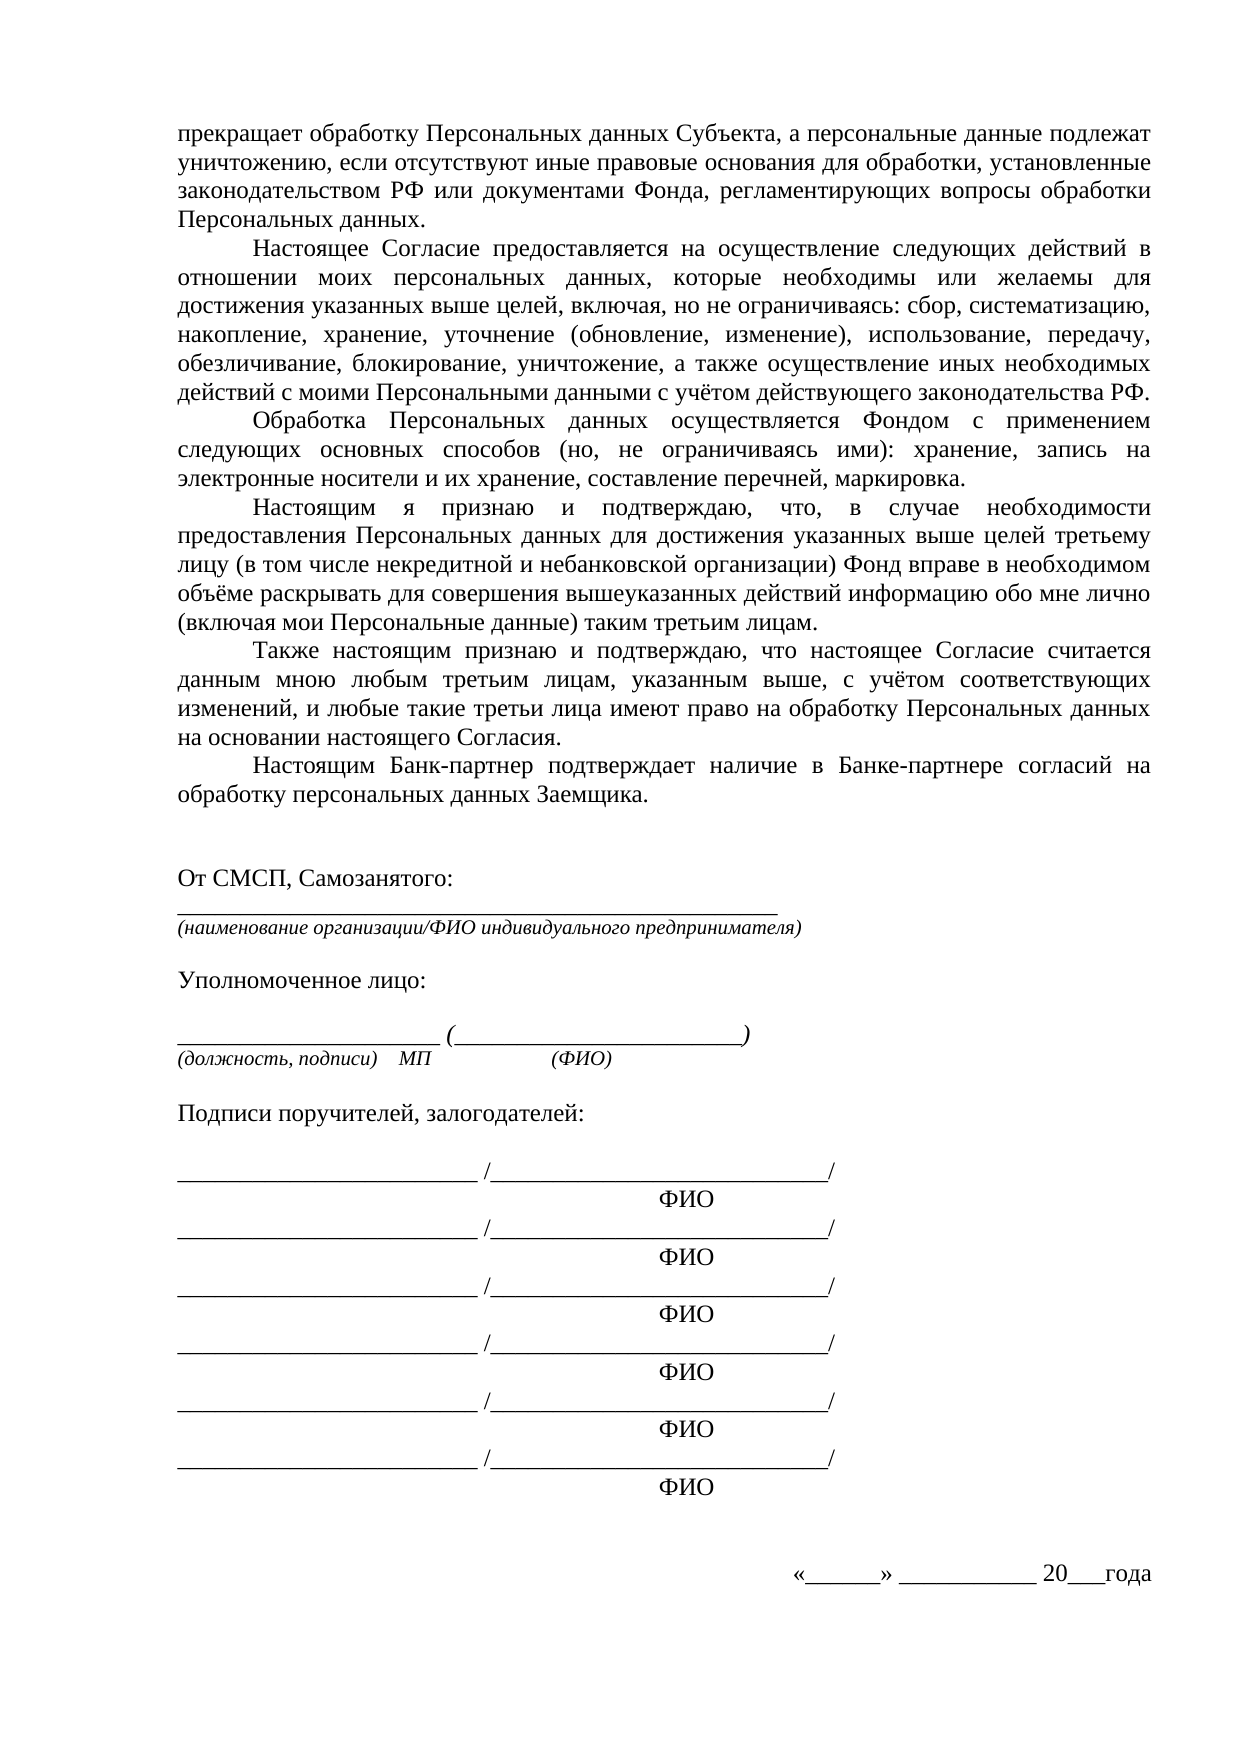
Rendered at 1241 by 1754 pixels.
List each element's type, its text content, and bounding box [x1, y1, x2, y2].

text ФИО [177, 1299, 1152, 1328]
text ________________________ /___________________________/ [177, 1328, 1152, 1357]
text ________________________ /___________________________/ [177, 1386, 1152, 1414]
text (должность, подписи) МП (ФИО) [177, 1048, 1152, 1069]
text ФИО [177, 1242, 1152, 1271]
text ________________________________________________ [177, 891, 1152, 917]
text Обработка Персональных данных осуществляется Фондом с применением следующих основных способов (но, не ограничиваясь ими): хранение, запись на электронные носители и их хранение, составление перечней, маркировка. [177, 406, 1152, 492]
text Настоящее Согласие предоставляется на осуществление следующих действий в отношении моих персональных данных, которые необходимы или желаемы для достижения указанных выше целей, включая, но не ограничиваясь: сбор, систематизацию, накопление, хранение, уточнение (обновление, изменение), использование, передачу, обезличивание, блокирование, уничтожение, а также осуществление иных необходимых действий с моими Персональными данными с учётом действующего законодательства РФ. [177, 233, 1152, 406]
text «______» ___________ 20___года [177, 1558, 1152, 1587]
text ________________________ /___________________________/ [177, 1443, 1152, 1472]
text Настоящим я признаю и подтверждаю, что, в случае необходимости предоставления Персональных данных для достижения указанных выше целей третьему лицу (в том числе некредитной и небанковской организации) Фонд вправе в необходимом объёме раскрывать для совершения вышеуказанных действий информацию обо мне лично (включая мои Персональные данные) таким третьим лицам. [177, 492, 1152, 636]
text Уполномоченное лицо: [177, 968, 1152, 993]
text ________________________ /___________________________/ [177, 1213, 1152, 1242]
text ________________________ /___________________________/ [177, 1271, 1152, 1299]
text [177, 118, 1152, 233]
text ________________________ /___________________________/ [177, 1156, 1152, 1184]
text От СМСП, Самозанятого: [177, 866, 1152, 891]
text ФИО [177, 1184, 1152, 1213]
text _____________________ (_______________________) [177, 1022, 1152, 1048]
text ФИО [177, 1357, 1152, 1386]
text ФИО [177, 1414, 1152, 1443]
text ФИО [177, 1472, 1152, 1501]
text Настоящим Банк-партнер подтверждает наличие в Банке-партнере согласий на обработку персональных данных Заемщика. [177, 751, 1152, 808]
text Также настоящим признаю и подтверждаю, что настоящее Согласие считается данным мною любым третьим лицам, указанным выше, с учётом соответствующих изменений, и любые такие третьи лица имеют право на обработку Персональных данных на основании настоящего Согласия. [177, 636, 1152, 751]
text (наименование организации/ФИО индивидуального предпринимателя) [177, 917, 1152, 939]
text Подписи поручителей, залогодателей: [177, 1098, 1152, 1127]
